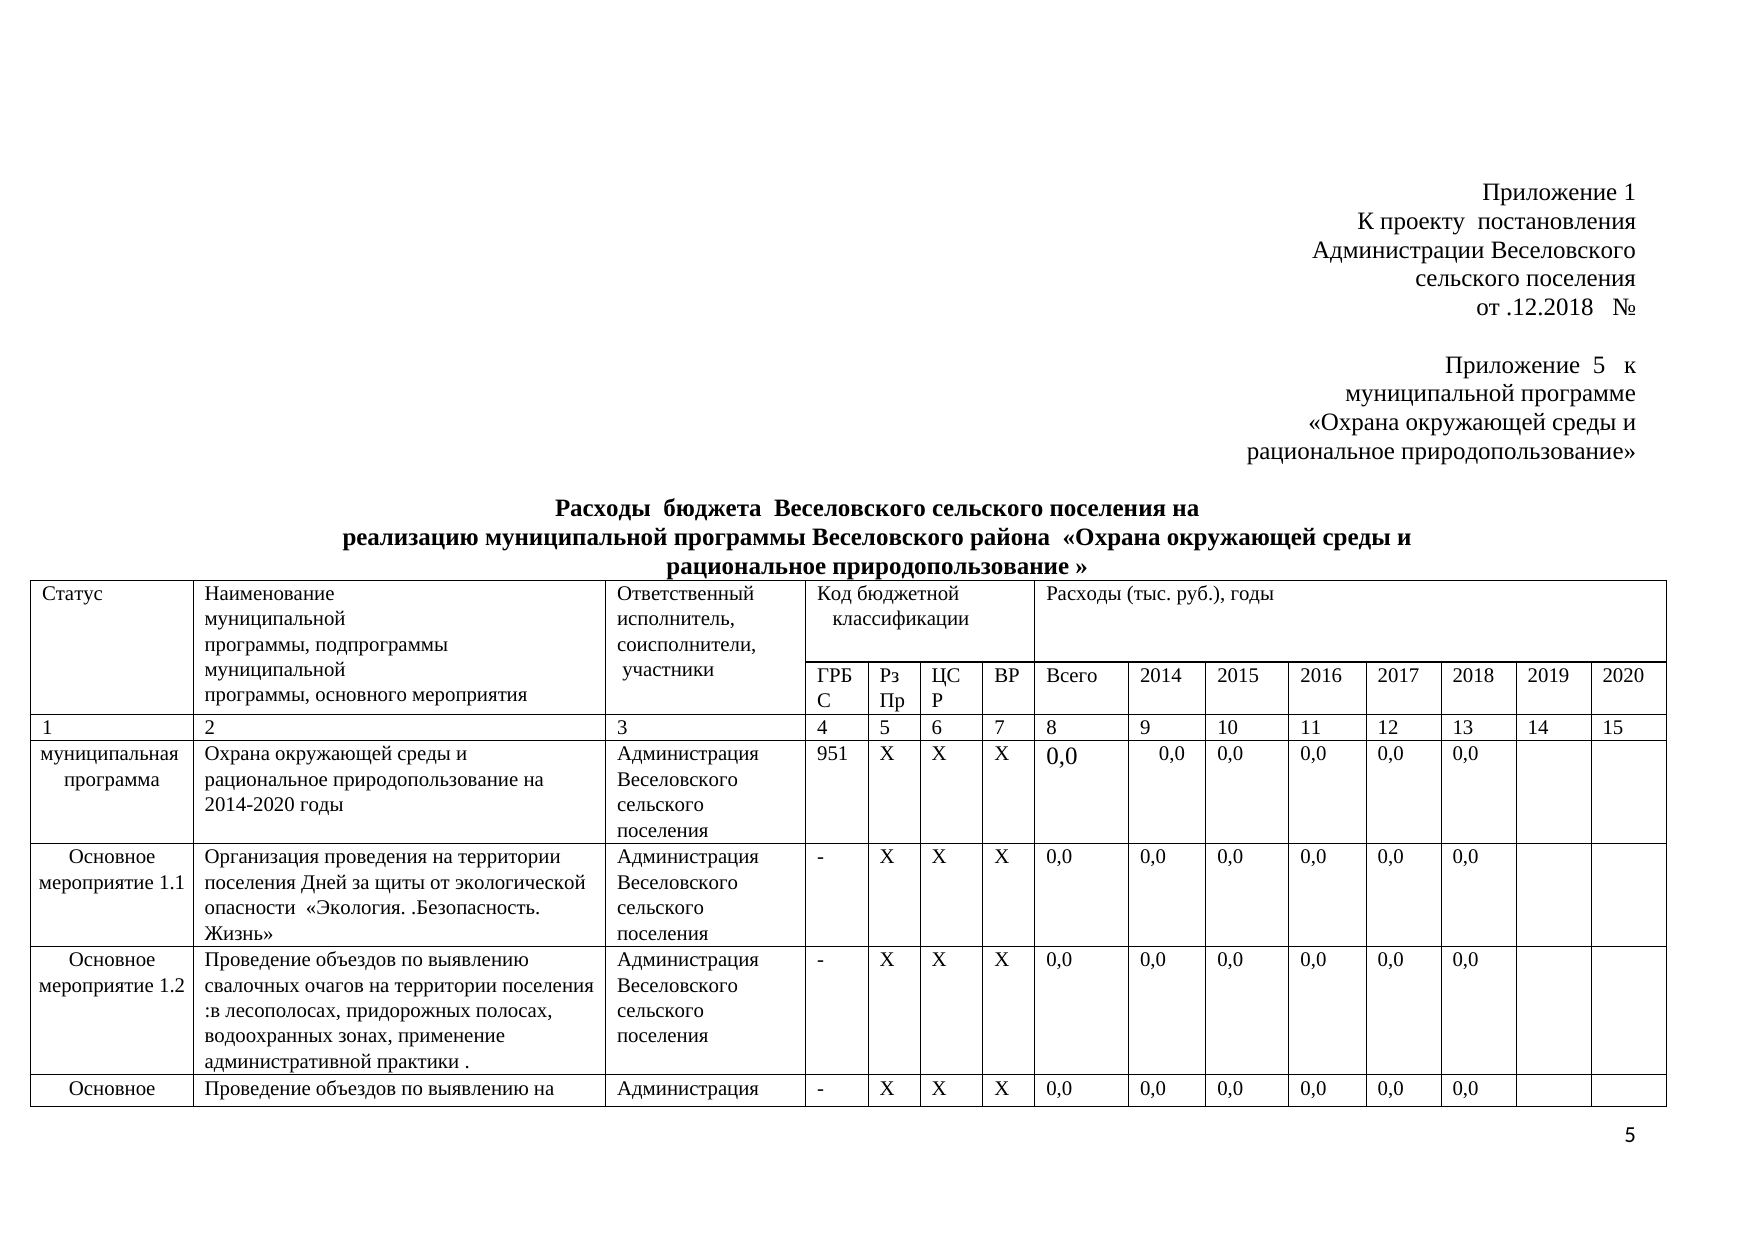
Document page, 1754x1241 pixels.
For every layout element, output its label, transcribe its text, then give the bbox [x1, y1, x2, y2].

table_cell 0,0 [1206, 844, 1288, 946]
text муниципальной программе [118, 378, 1636, 407]
table_cell Х [983, 741, 1034, 843]
text Приложение 5 к [118, 350, 1636, 378]
table_cell 6 [921, 715, 982, 740]
table_cell 5 [869, 715, 920, 740]
table_cell 2016 [1289, 663, 1366, 713]
table_cell Всего [1035, 663, 1128, 713]
table_cell 0,0 [1289, 741, 1366, 843]
table_cell Х [921, 741, 982, 843]
table_cell 0,0 [1289, 844, 1366, 946]
text сельского поселения [118, 263, 1636, 292]
table_cell 2017 [1367, 663, 1441, 713]
text Администрации Веселовского [118, 235, 1636, 263]
table_cell Основное мероприятие 1.3 [31, 1075, 193, 1106]
table_cell 7 [983, 715, 1034, 740]
table_cell 0,0 [1206, 741, 1288, 843]
text рациональное природопользование» [118, 436, 1636, 465]
text «Охрана окружающей среды и [118, 407, 1636, 436]
table_cell 0,0 [1367, 1075, 1441, 1106]
table_cell 2018 [1442, 663, 1516, 713]
table_cell 2019 [1517, 663, 1591, 713]
table_cell 0,0 [1129, 947, 1205, 1074]
text рациональное природопользование » [118, 551, 1636, 580]
table_cell 0,0 [1442, 1075, 1516, 1106]
table_cell 0,0 [1442, 741, 1516, 843]
text К проекту постановления [118, 206, 1636, 235]
table_cell 2020 [1592, 663, 1666, 713]
table_cell [1517, 741, 1591, 843]
table_cell 0,0 [1035, 1075, 1128, 1106]
text реализацию муниципальной программы Веселовского района «Охрана окружающей среды и [118, 522, 1636, 551]
table_cell [1592, 1075, 1666, 1106]
table_cell 9 [1129, 715, 1205, 740]
table_cell 4 [806, 715, 868, 740]
table_header Ответственный исполнитель, соисполнители, участники [606, 581, 805, 713]
table_cell Администрация Веселовского сельского поселения [606, 741, 805, 843]
table_cell 8 [1035, 715, 1128, 740]
table_cell 0,0 [1289, 947, 1366, 1074]
table_cell 2 [194, 715, 605, 740]
table_cell Проведение объездов по выявлению на территориях поселений зарастаний сорной и карантинной растительности, применение административной практики [194, 1075, 605, 1106]
table_cell 13 [1442, 715, 1516, 740]
table_cell [1517, 947, 1591, 1074]
table_cell ГРБС [806, 663, 868, 713]
table_cell 12 [1367, 715, 1441, 740]
text Приложение 1 [118, 177, 1636, 206]
table_cell [1592, 741, 1666, 843]
table_cell РзПр [869, 663, 920, 713]
table_cell Х [983, 844, 1034, 946]
table_cell - [806, 947, 868, 1074]
table_header Статус [31, 581, 193, 713]
table_cell ЦСР [921, 663, 982, 713]
table_cell 0,0 [1035, 844, 1128, 946]
table_cell [1517, 1075, 1591, 1106]
table_cell 0,0 [1129, 844, 1205, 946]
table_cell 0,0 [1367, 947, 1441, 1074]
table_cell 0,0 [1035, 741, 1128, 843]
table_cell ВР [983, 663, 1034, 713]
table_cell Х [869, 1075, 920, 1106]
text Расходы бюджета Веселовского сельского поселения на [118, 493, 1636, 522]
table_cell Охрана окружающей среды и рациональное природопользование на 2014-2020 годы [194, 741, 605, 843]
table_cell Основное мероприятие 1.2 [31, 947, 193, 1074]
table_cell 0,0 [1367, 741, 1441, 843]
table_cell Х [983, 1075, 1034, 1106]
table_cell 951 [806, 741, 868, 843]
table_cell 1 [31, 715, 193, 740]
table_header Код бюджетной классификации [806, 581, 1034, 661]
text от .12.2018 № [118, 292, 1636, 321]
table_cell 2014 [1129, 663, 1205, 713]
table_cell 11 [1289, 715, 1366, 740]
table_cell Администрация Веселовского сельского поселения [606, 947, 805, 1074]
table_cell 14 [1517, 715, 1591, 740]
table_cell Х [921, 844, 982, 946]
table_cell 0,0 [1367, 844, 1441, 946]
table_cell 10 [1206, 715, 1288, 740]
table_cell 0,0 [1442, 844, 1516, 946]
table_cell Х [983, 947, 1034, 1074]
table_cell 0,0 [1289, 1075, 1366, 1106]
table_cell муниципальная программа [31, 741, 193, 843]
table_cell 3 [606, 715, 805, 740]
table_cell 0,0 [1035, 947, 1128, 1074]
table_cell [1517, 844, 1591, 946]
table_cell 0,0 [1129, 741, 1205, 843]
table_cell Организация проведения на территории поселения Дней за щиты от экологической опасности «Экология. .Безопасность. Жизнь» [194, 844, 605, 946]
table_cell [1592, 844, 1666, 946]
table_cell Х [869, 947, 920, 1074]
table_cell - [806, 844, 868, 946]
table_cell Администрация Веселовского сельского поселения [606, 1075, 805, 1106]
table_header Расходы (тыс. руб.), годы [1035, 581, 1666, 661]
table_cell Х [921, 1075, 982, 1106]
table_cell 0,0 [1129, 1075, 1205, 1106]
table_cell Основное мероприятие 1.1 [31, 844, 193, 946]
table_cell 0,0 [1206, 1075, 1288, 1106]
table_cell Х [921, 947, 982, 1074]
table_cell 0,0 [1206, 947, 1288, 1074]
table_cell Х [869, 844, 920, 946]
table_cell 0,0 [1442, 947, 1516, 1074]
table_cell Проведение объездов по выявлению свалочных очагов на территории поселения :в лесополосах, придорожных полосах, водоохранных зонах, применение административной практики . [194, 947, 605, 1074]
table_cell Х [869, 741, 920, 843]
table_cell - [806, 1075, 868, 1106]
table_header Наименование муниципальной программы, подпрограммы муниципальной программы, основного мероприятия [194, 581, 605, 713]
table_cell 2015 [1206, 663, 1288, 713]
table_cell Администрация Веселовского сельского поселения [606, 844, 805, 946]
table_cell [1592, 947, 1666, 1074]
table_cell 15 [1592, 715, 1666, 740]
